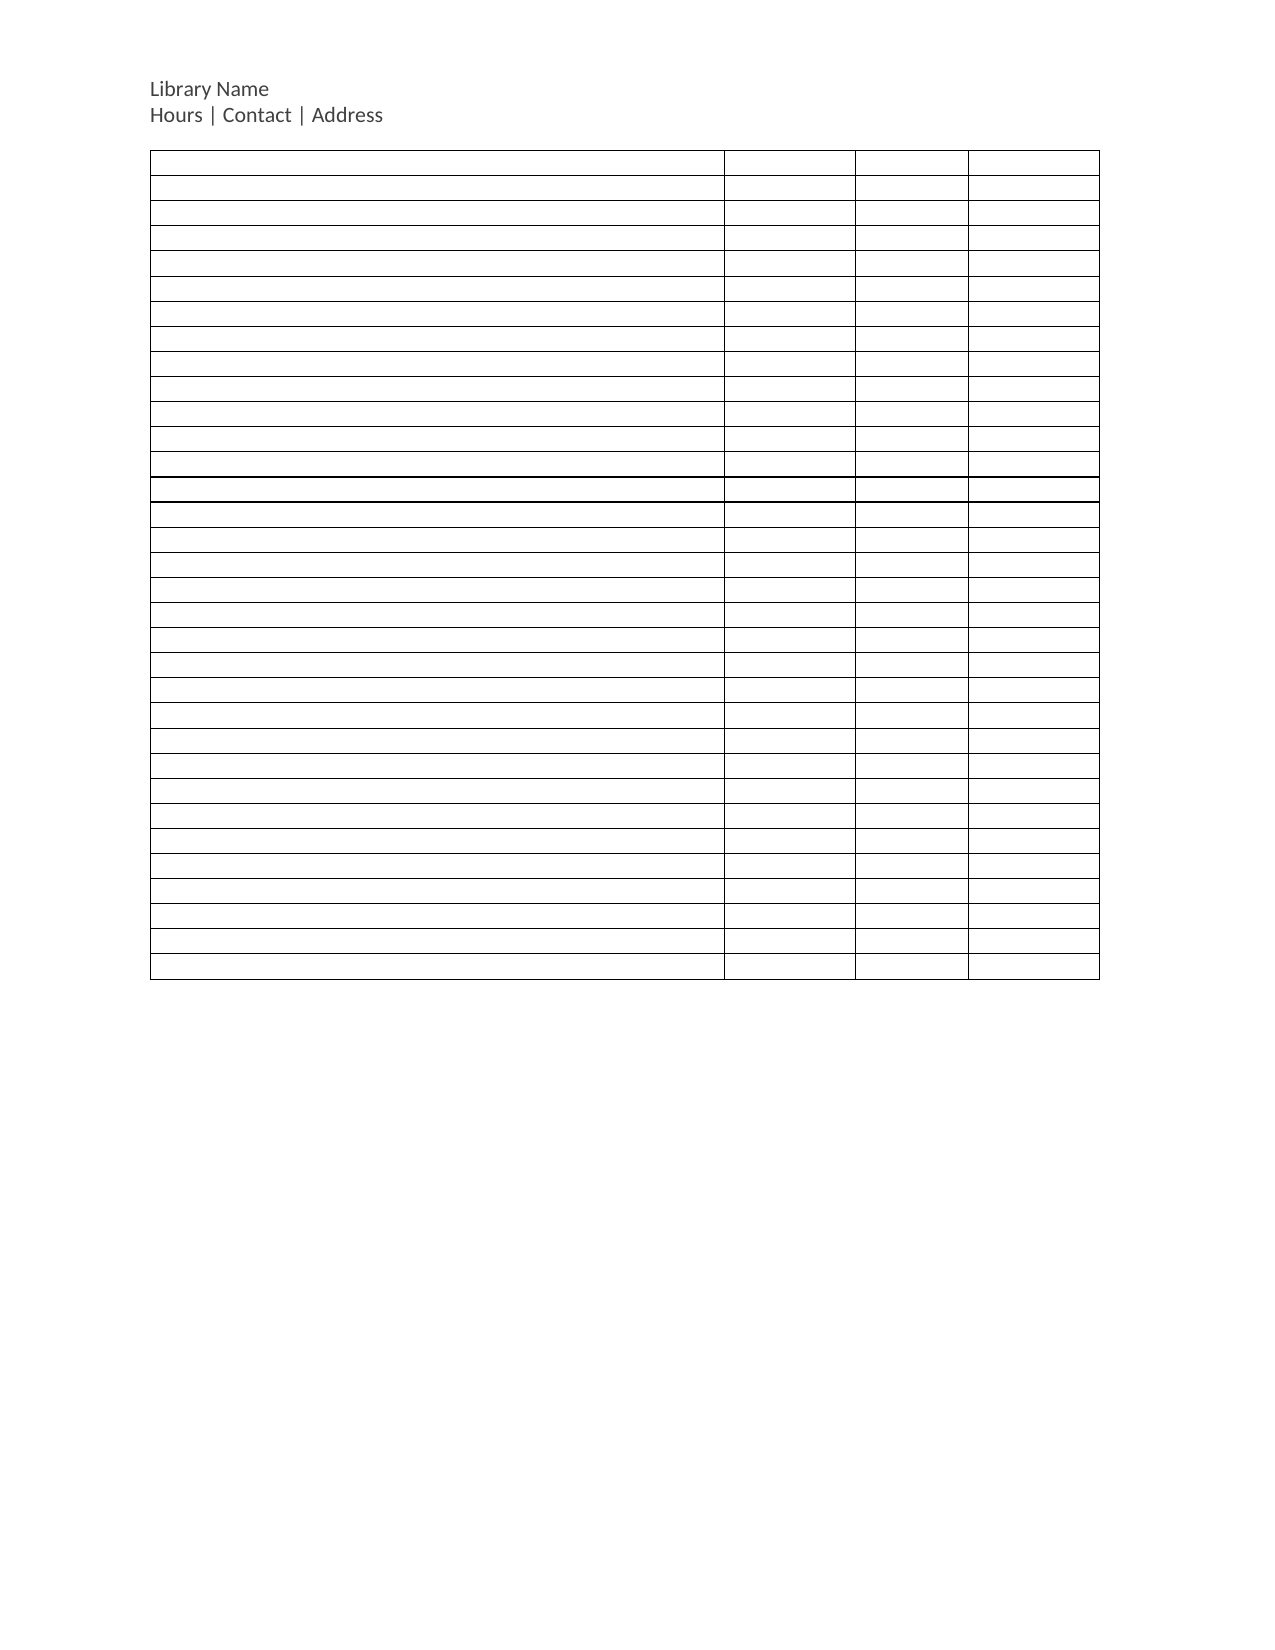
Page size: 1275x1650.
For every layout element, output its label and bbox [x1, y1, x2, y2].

table_cell [969, 277, 1099, 301]
table_cell [725, 929, 855, 953]
table_cell [151, 427, 724, 451]
table_cell [725, 302, 855, 326]
table_cell [151, 553, 724, 577]
table_cell [856, 402, 968, 426]
table_cell [969, 904, 1099, 928]
table_cell [856, 277, 968, 301]
table_cell [151, 251, 724, 276]
table_cell [151, 779, 724, 803]
table_cell [725, 829, 855, 853]
table_cell [856, 176, 968, 200]
table_cell [151, 377, 724, 401]
table_cell [725, 904, 855, 928]
table_cell [151, 929, 724, 953]
table_cell [151, 829, 724, 853]
table_cell [969, 729, 1099, 752]
table_cell [725, 779, 855, 803]
table_cell [969, 703, 1099, 727]
table_cell [725, 277, 855, 301]
table_cell [151, 402, 724, 426]
table_cell [969, 201, 1099, 225]
table_cell [725, 327, 855, 351]
table_cell [725, 603, 855, 627]
table_cell [725, 427, 855, 451]
table_cell [151, 528, 724, 552]
table_cell [151, 879, 724, 903]
table_cell [856, 226, 968, 250]
table_cell [725, 653, 855, 677]
table_cell [969, 427, 1099, 451]
table_cell [725, 528, 855, 552]
table_cell [151, 678, 724, 702]
table_cell [969, 528, 1099, 552]
table_cell [151, 729, 724, 752]
table_cell [725, 628, 855, 652]
table_cell [151, 478, 724, 501]
table_cell [969, 553, 1099, 577]
table_cell [856, 929, 968, 953]
table_cell [856, 729, 968, 752]
table_cell [969, 226, 1099, 250]
table_cell [856, 854, 968, 878]
table_cell [151, 151, 724, 175]
table_cell [151, 904, 724, 928]
table_cell [151, 226, 724, 250]
table_cell [856, 779, 968, 803]
table_cell [856, 628, 968, 652]
table_cell [856, 954, 968, 978]
table_cell [725, 251, 855, 276]
table_cell [969, 377, 1099, 401]
table_cell [725, 703, 855, 727]
table_cell [969, 678, 1099, 702]
table_cell [725, 678, 855, 702]
table_cell [725, 352, 855, 376]
table_cell [725, 804, 855, 828]
table_cell [856, 528, 968, 552]
table_cell [725, 854, 855, 878]
table_cell [856, 302, 968, 326]
table_cell [856, 452, 968, 476]
table_cell [151, 754, 724, 778]
table_cell [856, 151, 968, 175]
table_cell [856, 478, 968, 501]
table_cell [856, 352, 968, 376]
table_cell [725, 879, 855, 903]
table_cell [856, 377, 968, 401]
table_cell [969, 176, 1099, 200]
table_cell [856, 904, 968, 928]
table_cell [856, 653, 968, 677]
table_cell [151, 277, 724, 301]
table_cell [725, 176, 855, 200]
table_cell [151, 603, 724, 627]
table_cell [969, 804, 1099, 828]
table_cell [969, 854, 1099, 878]
table_cell [151, 653, 724, 677]
table_cell [725, 377, 855, 401]
table_cell [969, 302, 1099, 326]
table_cell [725, 954, 855, 978]
table_cell [969, 829, 1099, 853]
table_cell [969, 578, 1099, 602]
table_cell [856, 251, 968, 276]
table_cell [151, 327, 724, 351]
table_cell [969, 402, 1099, 426]
table_cell [969, 628, 1099, 652]
table_cell [856, 553, 968, 577]
table_cell [856, 201, 968, 225]
table_cell [969, 879, 1099, 903]
table_cell [725, 151, 855, 175]
table_cell [151, 954, 724, 978]
table_cell [725, 402, 855, 426]
table_cell [725, 729, 855, 752]
table_cell [151, 176, 724, 200]
table_cell [151, 804, 724, 828]
table_cell [969, 754, 1099, 778]
table_cell [725, 452, 855, 476]
table_cell [969, 478, 1099, 501]
table_cell [151, 352, 724, 376]
table_cell [725, 553, 855, 577]
table_cell [725, 578, 855, 602]
table_cell [856, 829, 968, 853]
table_cell [856, 327, 968, 351]
table_cell [151, 703, 724, 727]
table_cell [856, 804, 968, 828]
table_cell [969, 779, 1099, 803]
table_cell [856, 678, 968, 702]
table_cell [969, 503, 1099, 527]
table_cell [725, 754, 855, 778]
table_cell [969, 352, 1099, 376]
table_cell [151, 854, 724, 878]
table_cell [856, 578, 968, 602]
table_cell [725, 226, 855, 250]
table_cell [151, 628, 724, 652]
table_cell [969, 452, 1099, 476]
table_cell [969, 929, 1099, 953]
table_cell [151, 503, 724, 527]
table_cell [969, 603, 1099, 627]
table_cell [151, 201, 724, 225]
table_cell [856, 603, 968, 627]
table_cell [969, 251, 1099, 276]
table_cell [856, 427, 968, 451]
table_cell [725, 478, 855, 501]
table_cell [856, 703, 968, 727]
table_cell [151, 302, 724, 326]
table_cell [151, 452, 724, 476]
table_cell [969, 954, 1099, 978]
table_cell [856, 754, 968, 778]
table_cell [969, 327, 1099, 351]
table_cell [725, 201, 855, 225]
table_cell [856, 879, 968, 903]
table_cell [151, 578, 724, 602]
table_cell [856, 503, 968, 527]
table_cell [725, 503, 855, 527]
table_cell [969, 151, 1099, 175]
table_cell [969, 653, 1099, 677]
